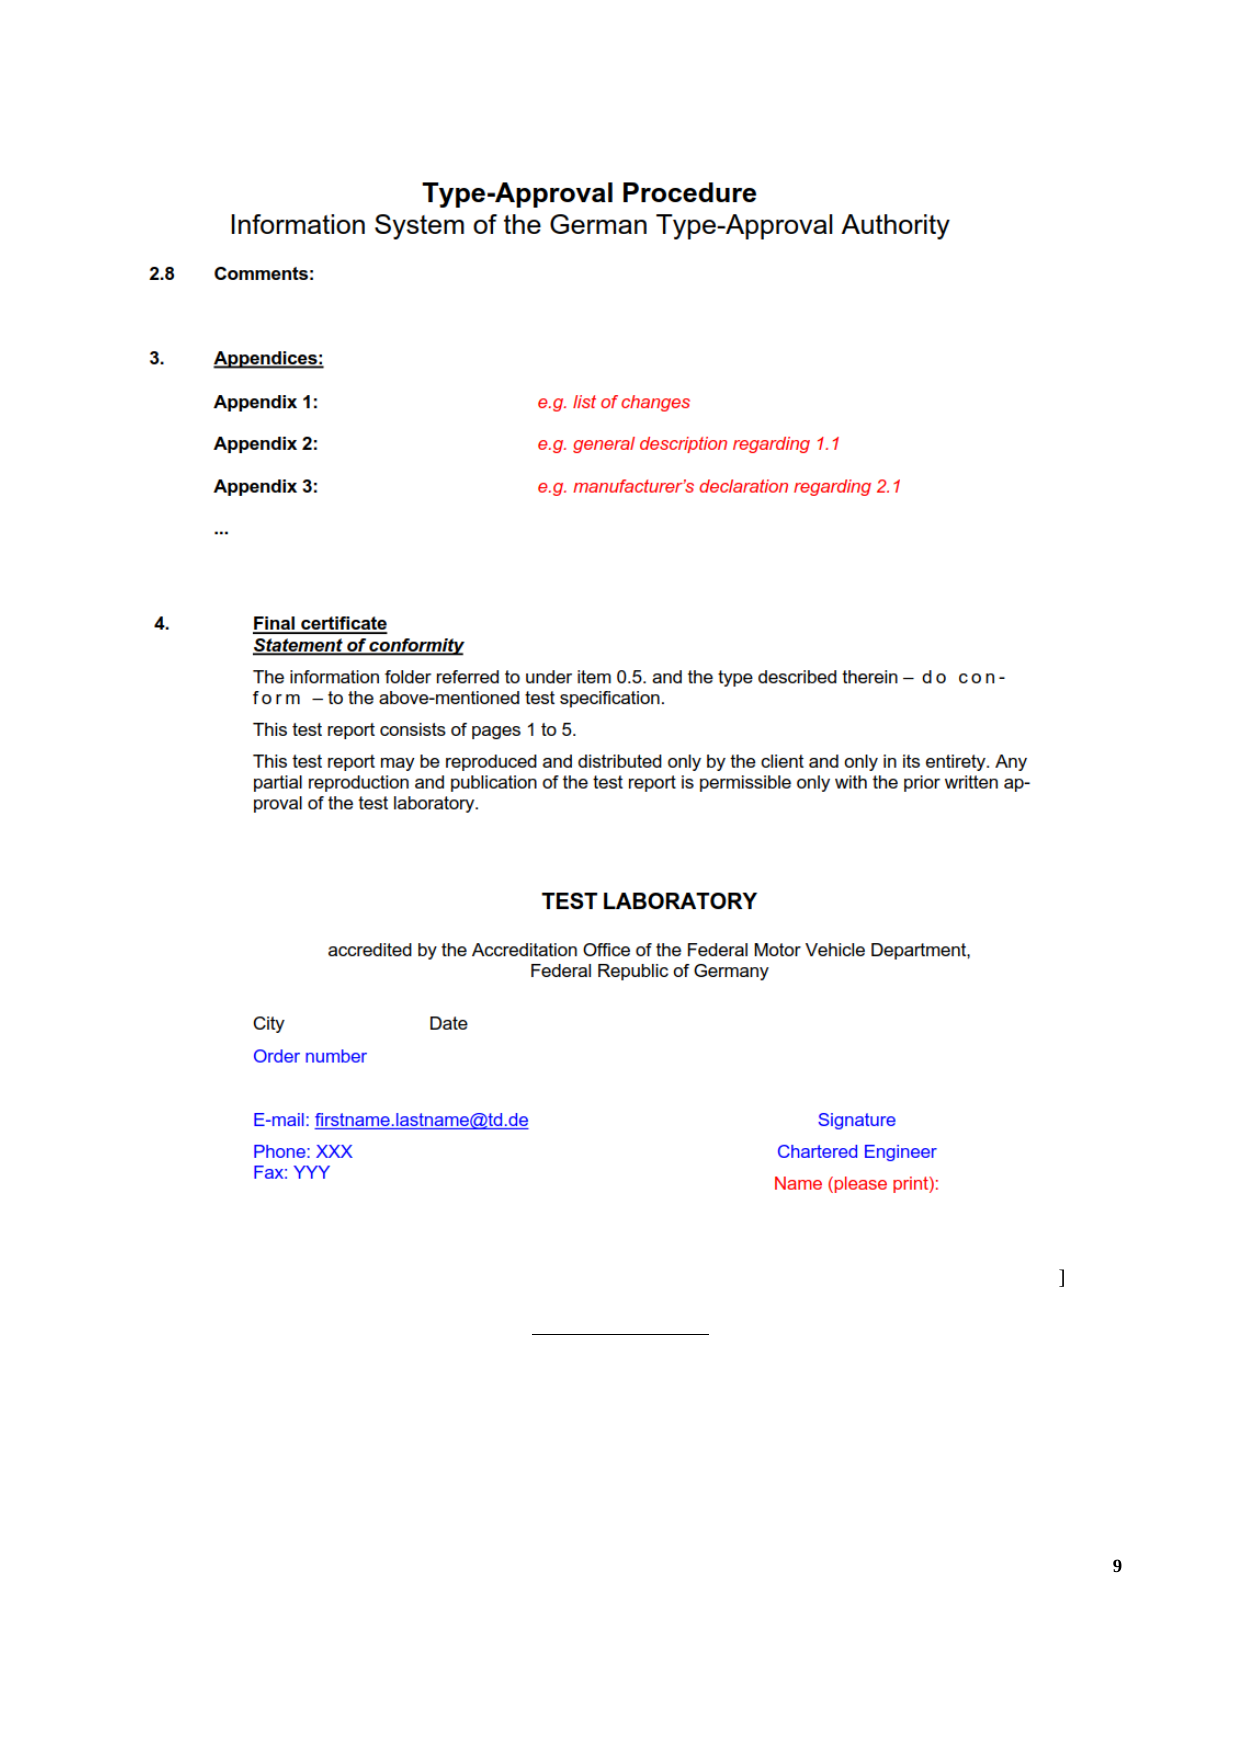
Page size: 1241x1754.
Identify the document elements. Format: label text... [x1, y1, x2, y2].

picture [118, 177, 1059, 1284]
